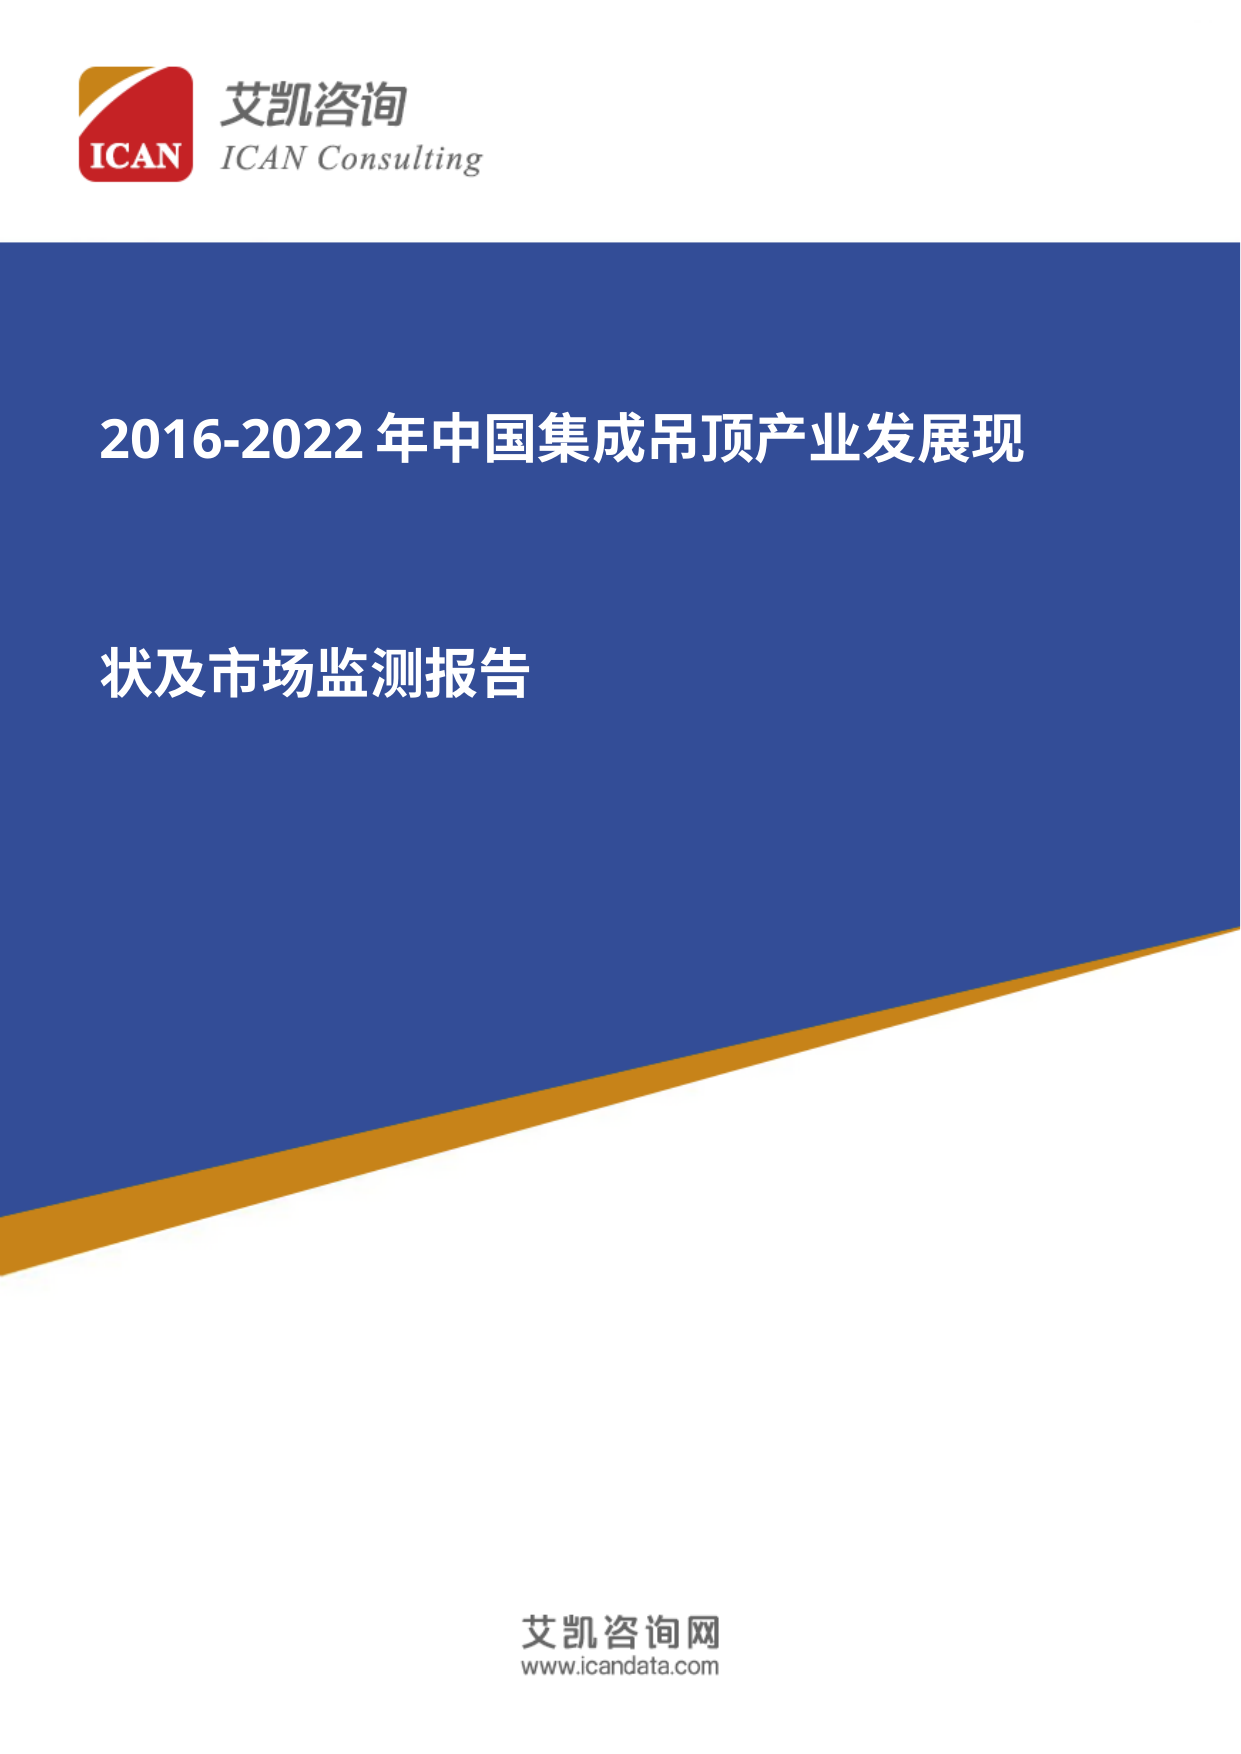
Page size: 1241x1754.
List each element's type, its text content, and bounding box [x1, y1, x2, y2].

picture [0, 5, 1241, 1754]
subtitle 2016-2022年中国集成吊顶产业发展现状及市场监测报告 [99, 386, 1053, 718]
